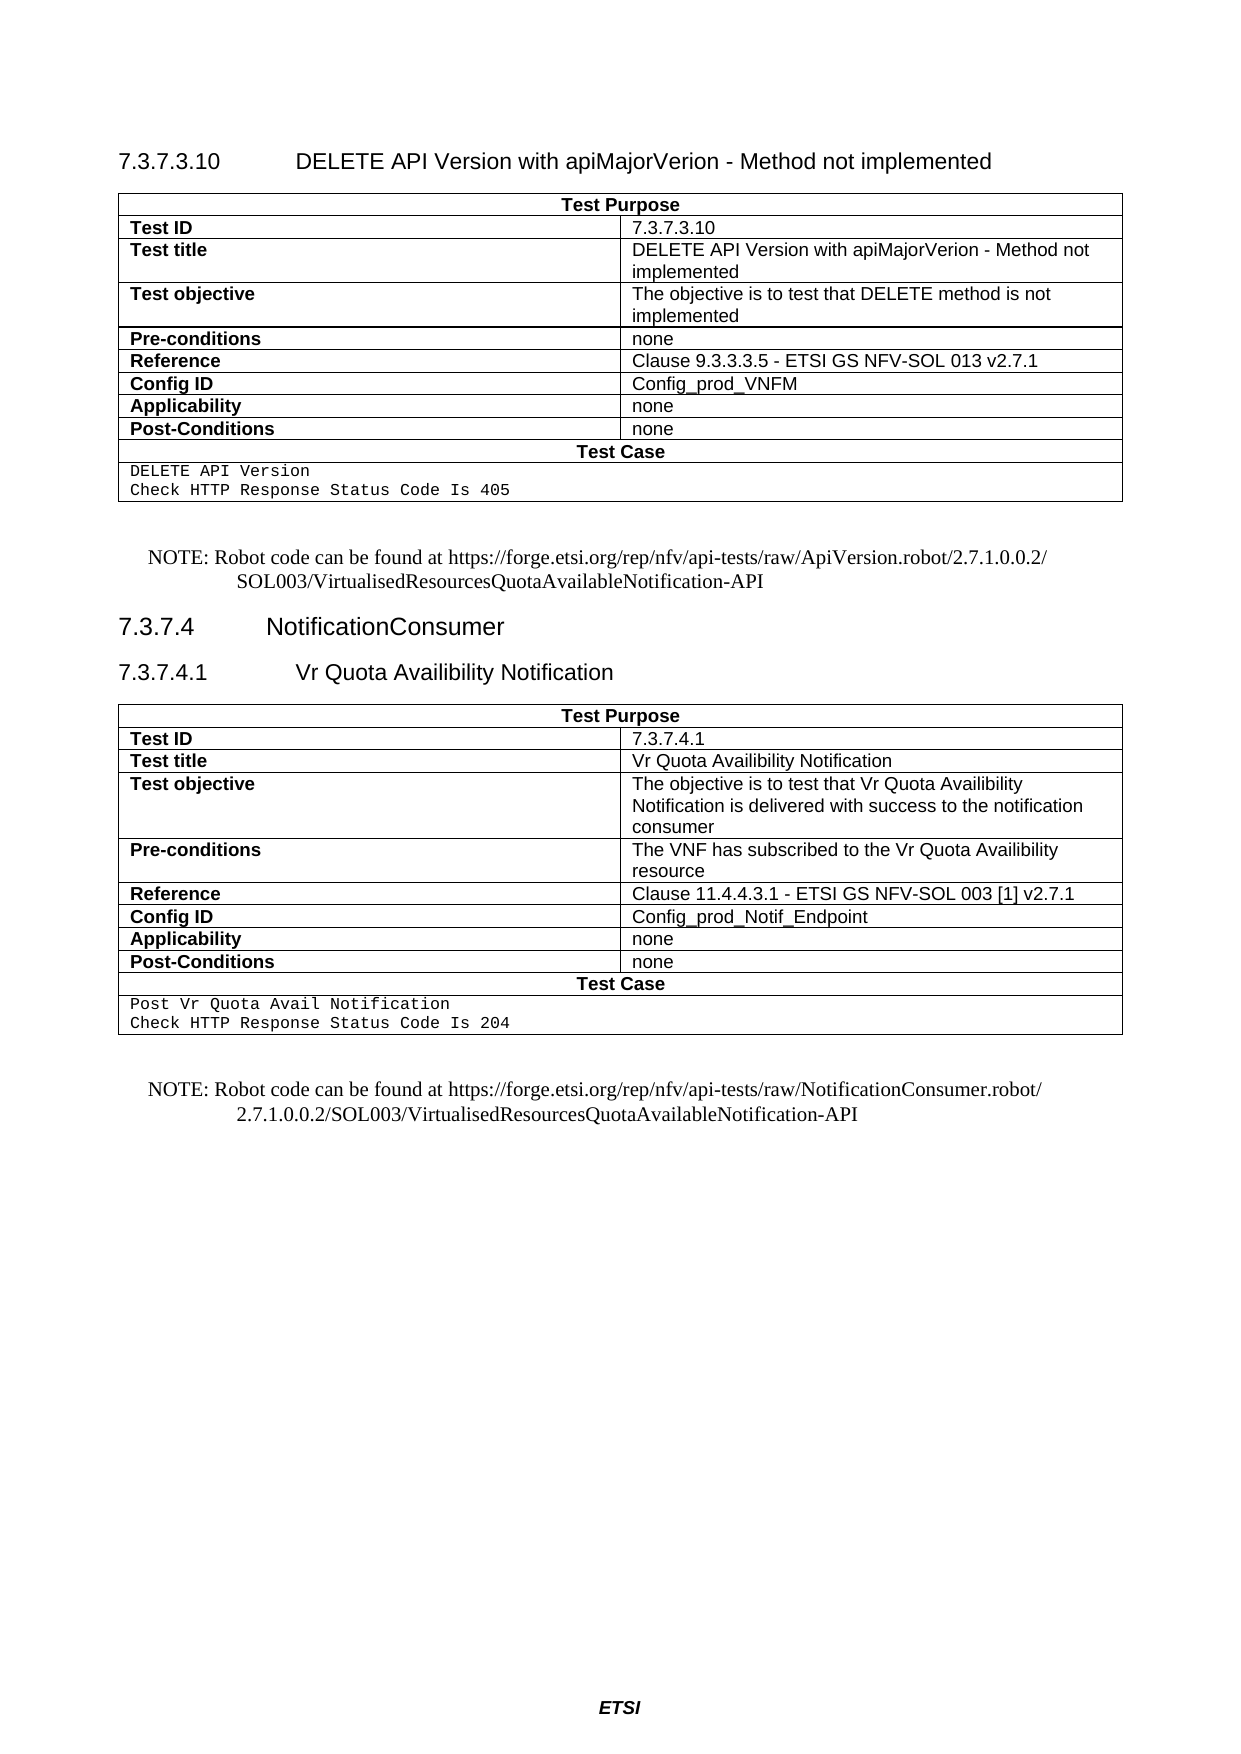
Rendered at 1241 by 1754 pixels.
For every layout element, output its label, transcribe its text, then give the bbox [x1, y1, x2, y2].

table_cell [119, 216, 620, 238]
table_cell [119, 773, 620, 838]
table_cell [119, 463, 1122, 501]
subtitle 7.3.7.4 NotificationConsumer [118, 611, 1122, 640]
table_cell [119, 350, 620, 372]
subtitle 7.3.7.3.10 DELETE API Version with apiMajorVerion - Method not implemented [118, 148, 1122, 174]
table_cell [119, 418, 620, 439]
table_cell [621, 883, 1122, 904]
text NOTE: Robot code can be found at https://forge.etsi.org/rep/nfv/api-tests/raw/NotificationConsumer.robot/2.7.1.0.0.2/SOL003/VirtualisedResourcesQuotaAvailableNotification-API [148, 1077, 1122, 1126]
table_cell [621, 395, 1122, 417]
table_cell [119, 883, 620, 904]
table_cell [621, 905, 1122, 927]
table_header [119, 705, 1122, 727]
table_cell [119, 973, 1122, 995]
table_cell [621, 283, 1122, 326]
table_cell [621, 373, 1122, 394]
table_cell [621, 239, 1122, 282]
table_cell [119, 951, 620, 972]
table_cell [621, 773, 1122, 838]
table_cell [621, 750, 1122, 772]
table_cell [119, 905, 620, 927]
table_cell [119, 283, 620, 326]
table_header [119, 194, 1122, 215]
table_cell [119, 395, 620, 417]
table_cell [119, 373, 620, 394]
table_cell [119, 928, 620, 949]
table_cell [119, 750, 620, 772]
subtitle 7.3.7.4.1 Vr Quota Availibility Notification [118, 659, 1122, 685]
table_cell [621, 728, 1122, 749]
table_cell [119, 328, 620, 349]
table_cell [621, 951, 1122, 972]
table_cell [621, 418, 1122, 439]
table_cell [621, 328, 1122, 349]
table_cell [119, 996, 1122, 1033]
text NOTE: Robot code can be found at https://forge.etsi.org/rep/nfv/api-tests/raw/ApiVersion.robot/2.7.1.0.0.2/SOL003/VirtualisedResourcesQuotaAvailableNotification-API [148, 544, 1122, 593]
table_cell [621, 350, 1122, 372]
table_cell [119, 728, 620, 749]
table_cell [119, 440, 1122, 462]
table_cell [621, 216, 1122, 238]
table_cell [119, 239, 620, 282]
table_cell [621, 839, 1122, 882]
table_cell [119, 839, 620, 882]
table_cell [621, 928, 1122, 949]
